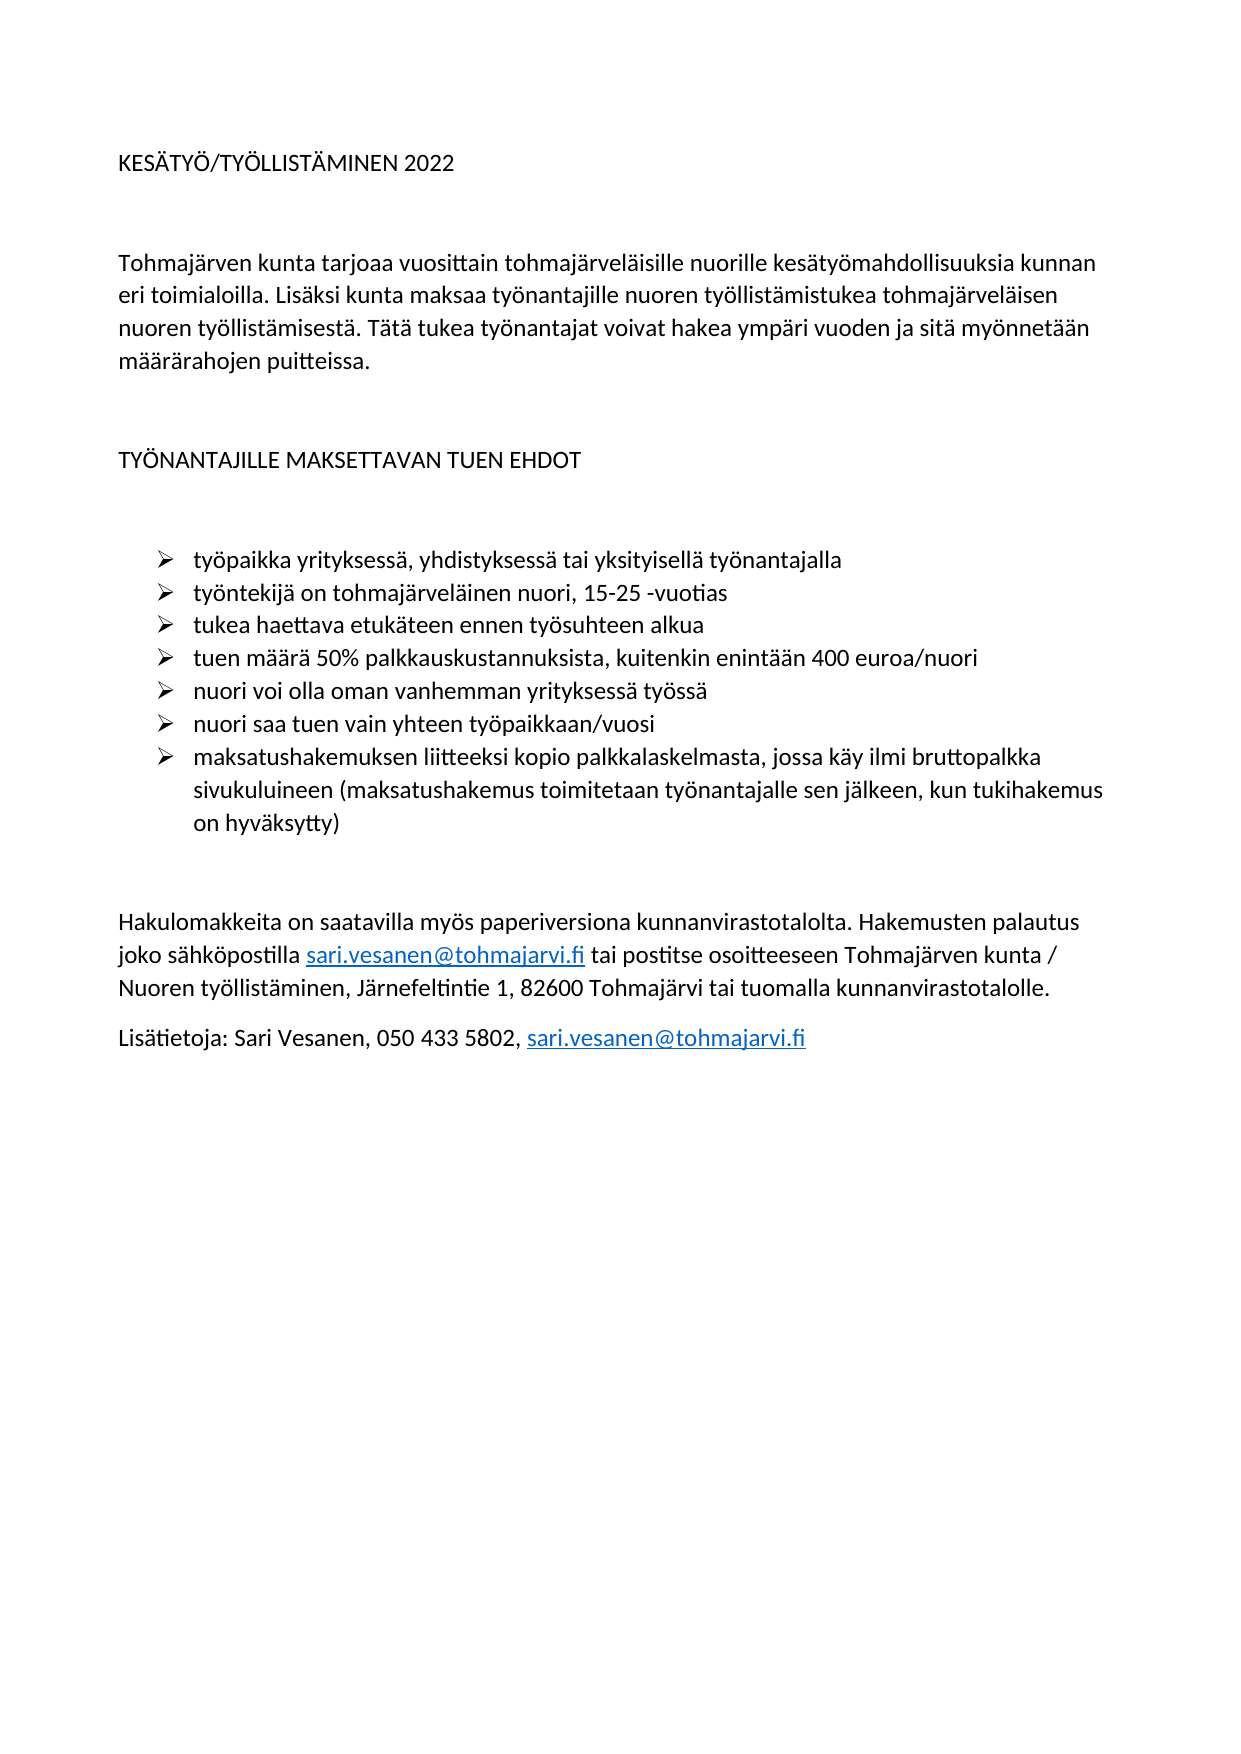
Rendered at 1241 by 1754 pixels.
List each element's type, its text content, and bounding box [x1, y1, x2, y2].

list tuen määrä 50% palkkauskustannuksista, kuitenkin enintään 400 euroa/nuori [156, 643, 1122, 673]
text Lisätietoja: Sari Vesanen, 050 433 5802, sari.vesanen@tohmajarvi.fi [118, 1022, 1122, 1052]
list työntekijä on tohmajärveläinen nuori, 15-25 -vuotias [156, 577, 1122, 607]
text TYÖNANTAJILLE MAKSETTAVAN TUEN EHDOT [118, 445, 1122, 475]
list nuori voi olla oman vanhemman yrityksessä työssä [156, 676, 1122, 706]
list tukea haettava etukäteen ennen työsuhteen alkua [156, 610, 1122, 640]
text KESÄTYÖ/TYÖLLISTÄMINEN 2022 [118, 148, 1122, 178]
list nuori saa tuen vain yhteen työpaikkaan/vuosi [156, 708, 1122, 739]
text Hakulomakkeita on saatavilla myös paperiversiona kunnanvirastotalolta. Hakemusten palautus joko sähköpostilla sari.vesanen@tohmajarvi.fi tai postitse osoitteeseen Tohmajärven kunta / Nuoren työllistäminen, Järnefeltintie 1, 82600 Tohmajärvi tai tuomalla kunnanvirastotalolle. [118, 906, 1122, 1003]
text Tohmajärven kunta tarjoaa vuosittain tohmajärveläisille nuorille kesätyömahdollisuuksia kunnan eri toimialoilla. Lisäksi kunta maksaa työnantajille nuoren työllistämistukea tohmajärveläisen nuoren työllistämisestä. Tätä tukea työnantajat voivat hakea ympäri vuoden ja sitä myönnetään määrärahojen puitteissa. [118, 247, 1122, 376]
list työpaikka yrityksessä, yhdistyksessä tai yksityisellä työnantajalla [156, 544, 1122, 574]
list maksatushakemuksen liitteeksi kopio palkkalaskelmasta, jossa käy ilmi bruttopalkka sivukuluineen (maksatushakemus toimitetaan työnantajalle sen jälkeen, kun tukihakemus on hyväksytty) [156, 741, 1122, 838]
